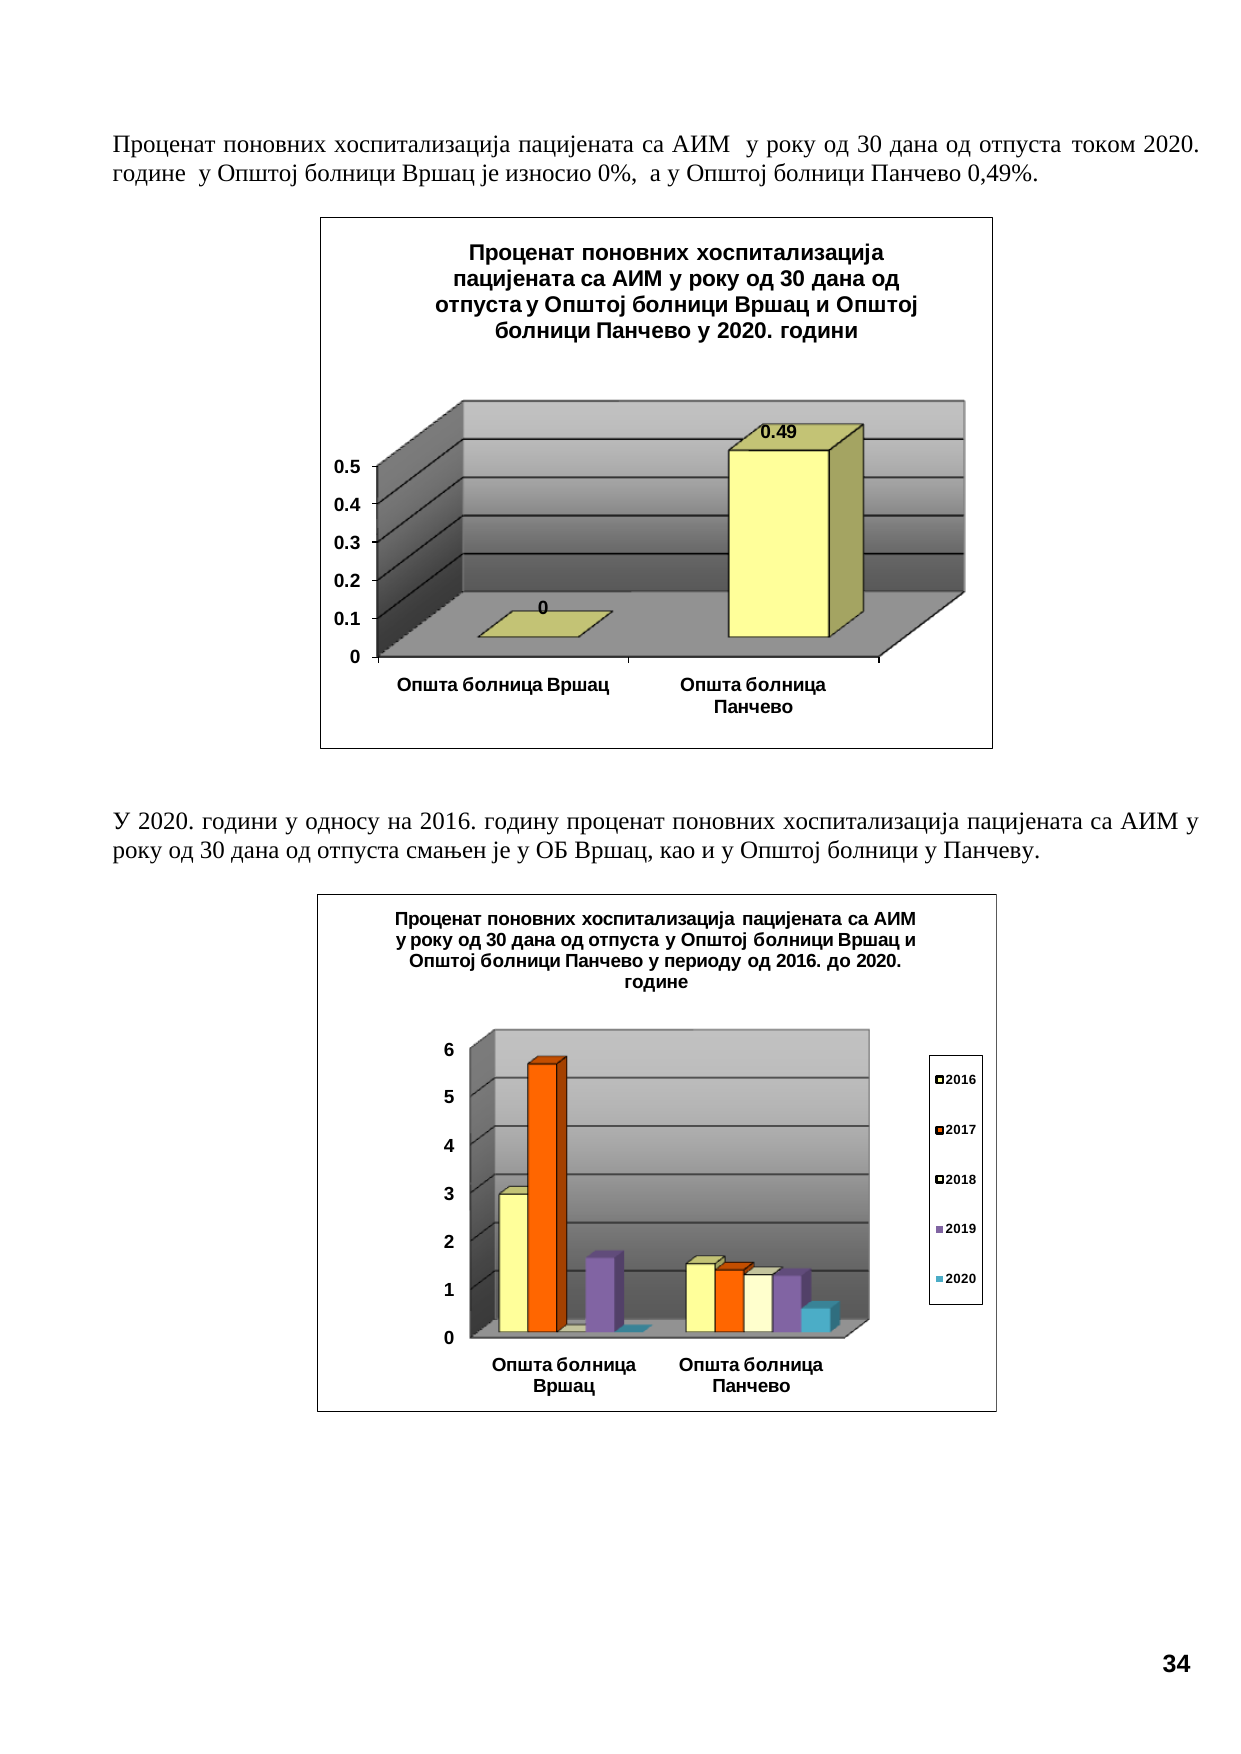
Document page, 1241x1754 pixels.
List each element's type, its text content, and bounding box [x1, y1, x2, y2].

text Проценат поновних хоспитализација пацијената са АИМ у року од 30 дана од отпуста током 2020. године у Општој болници Вршац је износио 0%, а у Општој болници Панчево 0,49%. [112, 129, 1200, 187]
text У 2020. години у односу на 2016. годину проценат поновних хоспитализација пацијената са АИМ у року од 30 дана од отпуста смањен je у ОБ Вршац, као и у Општој болници у Панчеву. [112, 806, 1200, 864]
